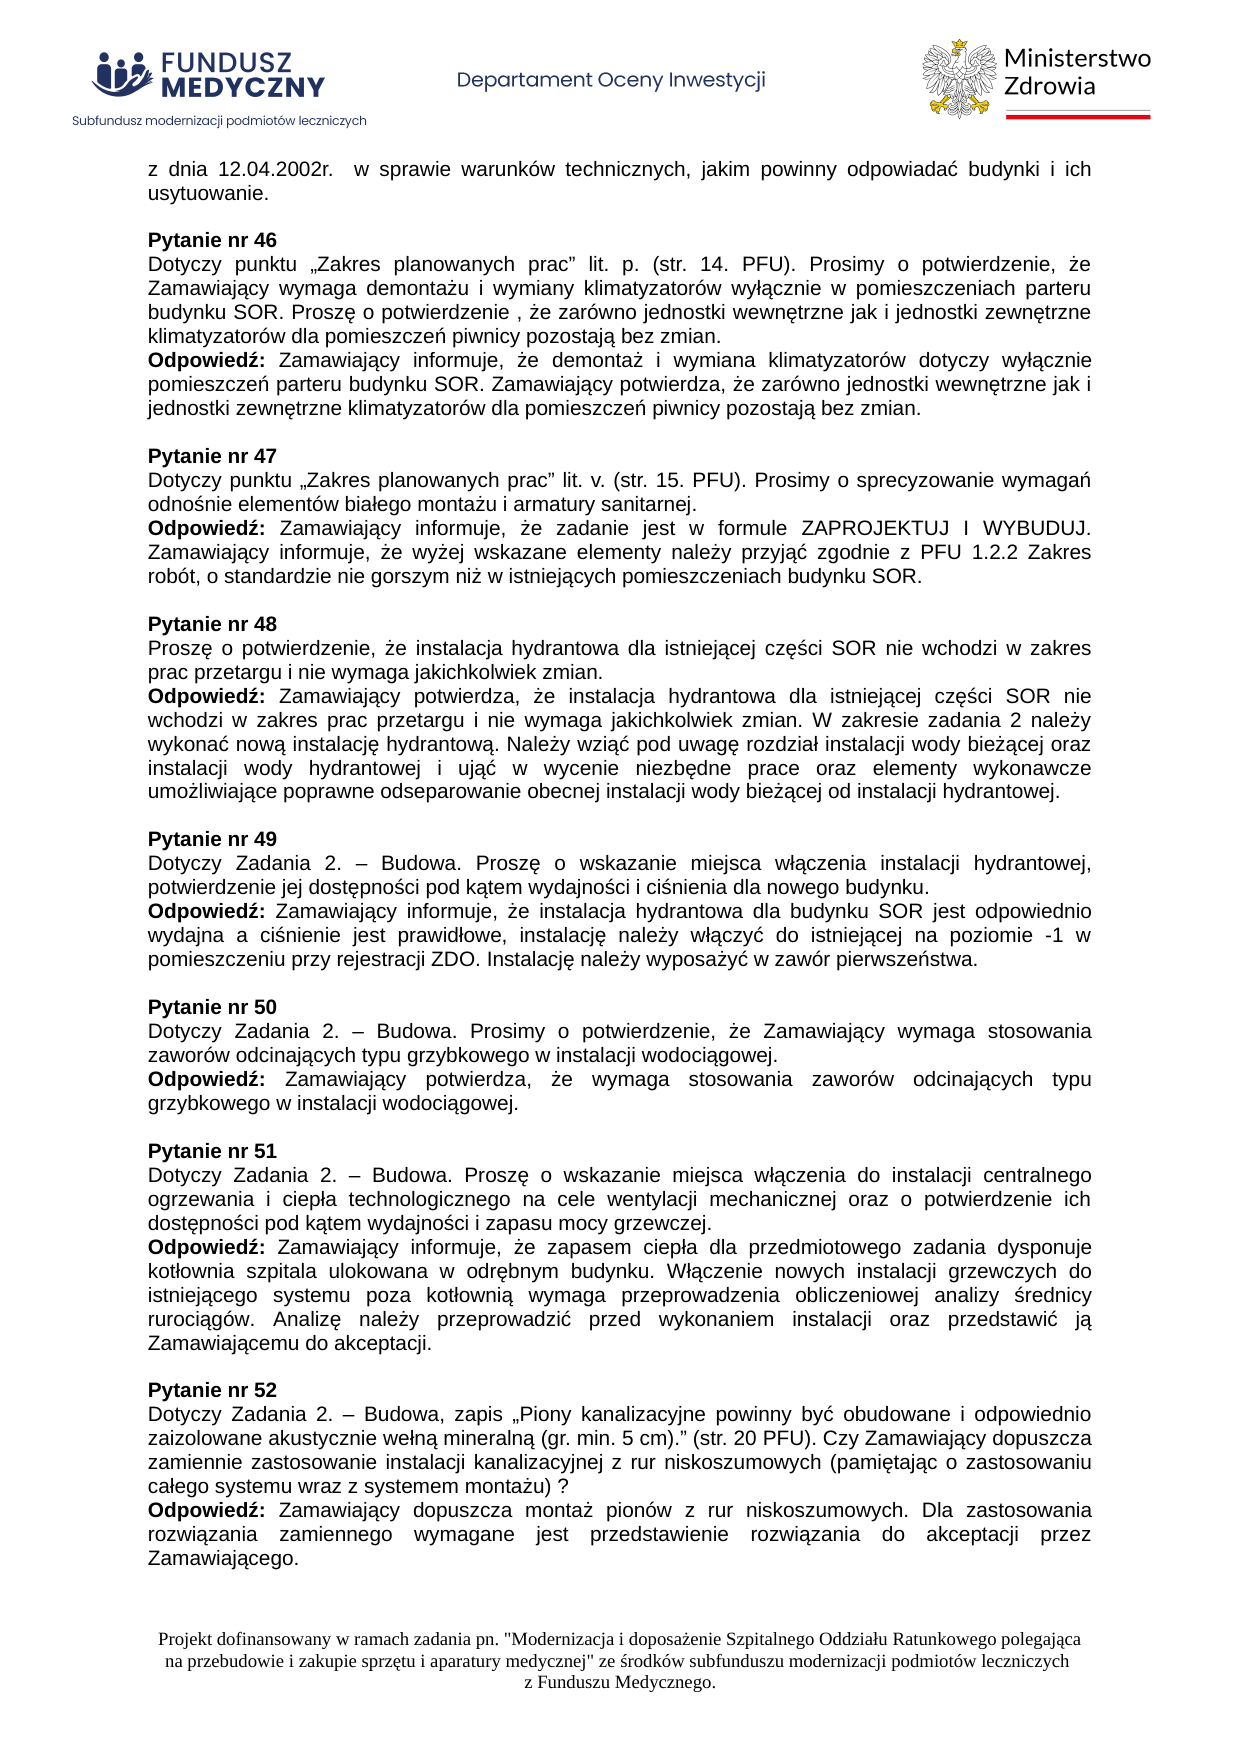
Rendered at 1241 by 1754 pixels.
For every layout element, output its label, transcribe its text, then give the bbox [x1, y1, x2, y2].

text Odpowiedź: Zamawiający informuje, że zadanie jest w formule ZAPROJEKTUJ I WYBUDUJ. Zamawiający informuje, że wyżej wskazane elementy należy przyjąć zgodnie z PFU 1.2.2 Zakres robót, o standardzie nie gorszym niż w istniejących pomieszczeniach budynku SOR. [148, 516, 1093, 588]
text Dotyczy Zadania 2. – Budowa. Proszę o wskazanie miejsca włączenia do instalacji centralnego ogrzewania i ciepła technologicznego na cele wentylacji mechanicznej oraz o potwierdzenie ich dostępności pod kątem wydajności i zapasu mocy grzewczej. [148, 1163, 1093, 1234]
text Dotyczy Zadania 2. – Budowa. Proszę o wskazanie miejsca włączenia instalacji hydrantowej, potwierdzenie jej dostępności pod kątem wydajności i ciśnienia dla nowego budynku. [148, 851, 1093, 899]
text Odpowiedź: Zamawiający potwierdza, że instalacja hydrantowa dla istniejącej części SOR nie wchodzi w zakres prac przetargu i nie wymaga jakichkolwiek zmian. W zakresie zadania 2 należy wykonać nową instalację hydrantową. Należy wziąć pod uwagę rozdział instalacji wody bieżącej oraz instalacji wody hydrantowej i ująć w wycenie niezbędne prace oraz elementy wykonawcze umożliwiające poprawne odseparowanie obecnej instalacji wody bieżącej od instalacji hydrantowej. [148, 683, 1093, 803]
text Proszę o potwierdzenie, że instalacja hydrantowa dla istniejącej części SOR nie wchodzi w zakres prac przetargu i nie wymaga jakichkolwiek zmian. [148, 636, 1093, 683]
text Odpowiedź: Zamawiający dopuszcza montaż pionów z rur niskoszumowych. Dla zastosowania rozwiązania zamiennego wymagane jest przedstawienie rozwiązania do akceptacji przez Zamawiającego. [148, 1498, 1093, 1570]
text Dotyczy Zadania 2. – Budowa. Prosimy o potwierdzenie, że Zamawiający wymaga stosowania zaworów odcinających typu grzybkowego w instalacji wodociągowej. [148, 1019, 1093, 1067]
text Odpowiedź: Zamawiający potwierdza, że wymaga stosowania zaworów odcinających typu grzybkowego w instalacji wodociągowej. [148, 1067, 1093, 1115]
text Odpowiedź: Zamawiający informuje, że instalacja hydrantowa dla budynku SOR jest odpowiednio wydajna a ciśnienie jest prawidłowe, instalację należy włączyć do istniejącej na poziomie -1 w pomieszczeniu przy rejestracji ZDO. Instalację należy wyposażyć w zawór pierwszeństwa. [148, 899, 1093, 971]
text Pytanie nr 51 [148, 1139, 1093, 1163]
text Odpowiedź: Zamawiający informuje, że demontaż i wymiana klimatyzatorów dotyczy wyłącznie pomieszczeń parteru budynku SOR. Zamawiający potwierdza, że zarówno jednostki wewnętrzne jak i jednostki zewnętrzne klimatyzatorów dla pomieszczeń piwnicy pozostają bez zmian. [148, 348, 1093, 420]
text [148, 148, 1093, 204]
text Pytanie nr 47 [148, 444, 1093, 468]
text Pytanie nr 46 [148, 228, 1093, 252]
text Dotyczy Zadania 2. – Budowa, zapis „Piony kanalizacyjne powinny być obudowane i odpowiednio zaizolowane akustycznie wełną mineralną (gr. min. 5 cm).” (str. 20 PFU). Czy Zamawiający dopuszcza zamiennie zastosowanie instalacji kanalizacyjnej z rur niskoszumowych (pamiętając o zastosowaniu całego systemu wraz z systemem montażu) ? [148, 1402, 1093, 1498]
text Dotyczy punktu „Zakres planowanych prac” lit. v. (str. 15. PFU). Prosimy o sprecyzowanie wymagań odnośnie elementów białego montażu i armatury sanitarnej. [148, 468, 1093, 516]
picture [0, 1, 1241, 157]
text Odpowiedź: Zamawiający informuje, że zapasem ciepła dla przedmiotowego zadania dysponuje kotłownia szpitala ulokowana w odrębnym budynku. Włączenie nowych instalacji grzewczych do istniejącego systemu poza kotłownią wymaga przeprowadzenia obliczeniowej analizy średnicy rurociągów. Analizę należy przeprowadzić przed wykonaniem instalacji oraz przedstawić ją Zamawiającemu do akceptacji. [148, 1234, 1093, 1354]
text Pytanie nr 48 [148, 612, 1093, 636]
text Pytanie nr 49 [148, 827, 1093, 851]
text Dotyczy punktu „Zakres planowanych prac” lit. p. (str. 14. PFU). Prosimy o potwierdzenie, że Zamawiający wymaga demontażu i wymiany klimatyzatorów wyłącznie w pomieszczeniach parteru budynku SOR. Proszę o potwierdzenie , że zarówno jednostki wewnętrzne jak i jednostki zewnętrzne klimatyzatorów dla pomieszczeń piwnicy pozostają bez zmian. [148, 252, 1093, 348]
text Pytanie nr 50 [148, 995, 1093, 1019]
text Pytanie nr 52 [148, 1378, 1093, 1402]
